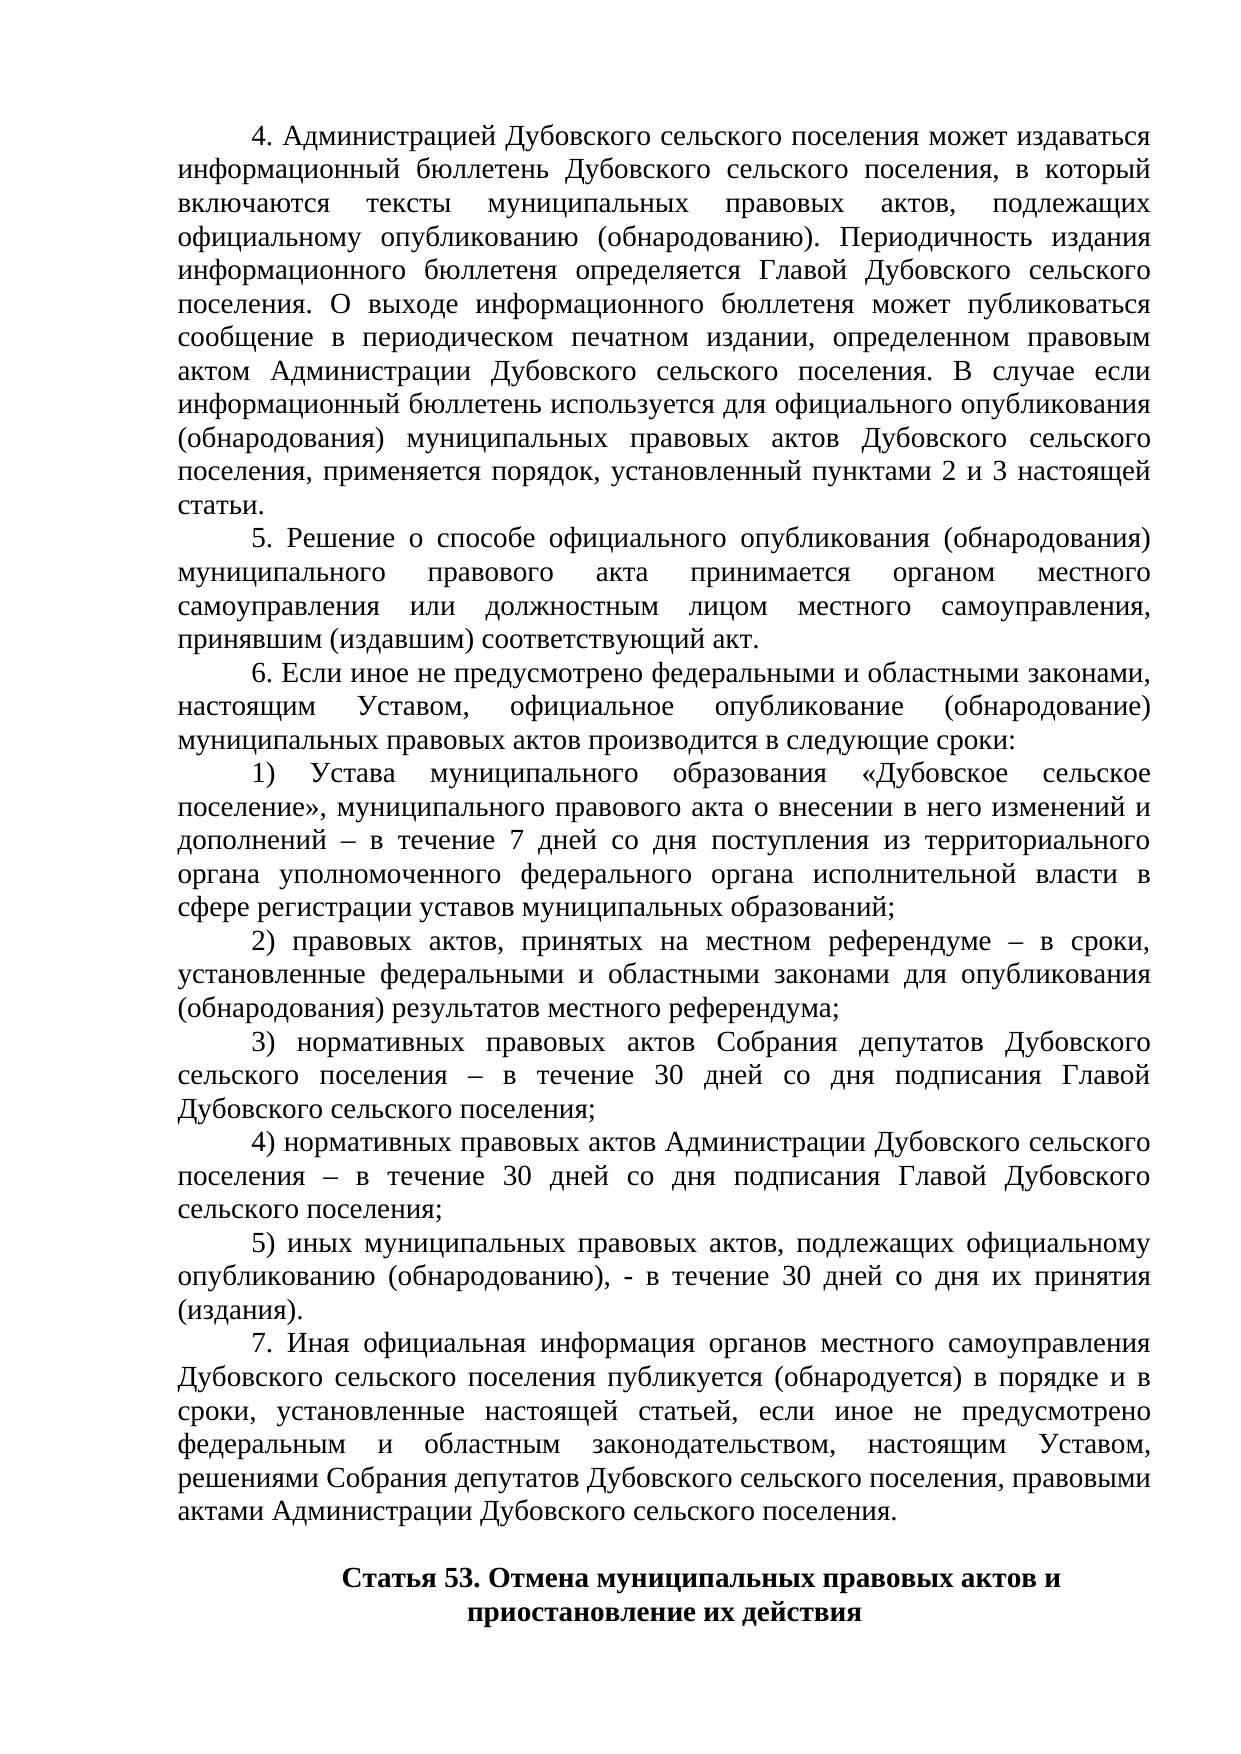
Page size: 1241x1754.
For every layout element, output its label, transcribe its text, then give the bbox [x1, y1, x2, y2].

text 4. Администрацией Дубовского сельского поселения может издаваться информационный бюллетень Дубовского сельского поселения, в который включаются тексты муниципальных правовых актов, подлежащих официальному опубликованию (обнародованию). Периодичность издания информационного бюллетеня определяется Главой Дубовского сельского поселения. О выходе информационного бюллетеня может публиковаться сообщение в периодическом печатном издании, определенном правовым актом Администрации Дубовского сельского поселения. В случае если информационный бюллетень используется для официального опубликования (обнародования) муниципальных правовых актов Дубовского сельского поселения, применяется порядок, установленный пунктами 2 и 3 настоящей статьи. [177, 118, 1152, 521]
text 4) нормативных правовых актов Администрации Дубовского сельского поселения – в течение 30 дней со дня подписания Главой Дубовского сельского поселения; [177, 1124, 1152, 1225]
text 7. Иная официальная информация органов местного самоуправления Дубовского сельского поселения публикуется (обнародуется) в порядке и в сроки, установленные настоящей статьей, если иное не предусмотрено федеральным и областным законодательством, настоящим Уставом, решениями Собрания депутатов Дубовского сельского поселения, правовыми актами Администрации Дубовского сельского поселения. [177, 1326, 1152, 1527]
text Статья 53. Отмена муниципальных правовых актов и приостановление их действия [177, 1560, 1152, 1627]
text 6. Если иное не предусмотрено федеральными и областными законами, настоящим Уставом, официальное опубликование (обнародование) муниципальных правовых актов производится в следующие сроки: [177, 655, 1152, 755]
text 1) Устава муниципального образования «Дубовское сельское поселение», муниципального правового акта о внесении в него изменений и дополнений – в течение 7 дней со дня поступления из территориального органа уполномоченного федерального органа исполнительной власти в сфере регистрации уставов муниципальных образований; [177, 755, 1152, 923]
text 5. Решение о способе официального опубликования (обнародования) муниципального правового акта принимается органом местного самоуправления или должностным лицом местного самоуправления, принявшим (издавшим) соответствующий акт. [177, 521, 1152, 655]
text 3) нормативных правовых актов Собрания депутатов Дубовского сельского поселения – в течение 30 дней со дня подписания Главой Дубовского сельского поселения; [177, 1024, 1152, 1124]
text 2) правовых актов, принятых на местном референдуме – в сроки, установленные федеральными и областными законами для опубликования (обнародования) результатов местного референдума; [177, 923, 1152, 1024]
text 5) иных муниципальных правовых актов, подлежащих официальному опубликованию (обнародованию), - в течение 30 дней со дня их принятия (издания). [177, 1225, 1152, 1326]
